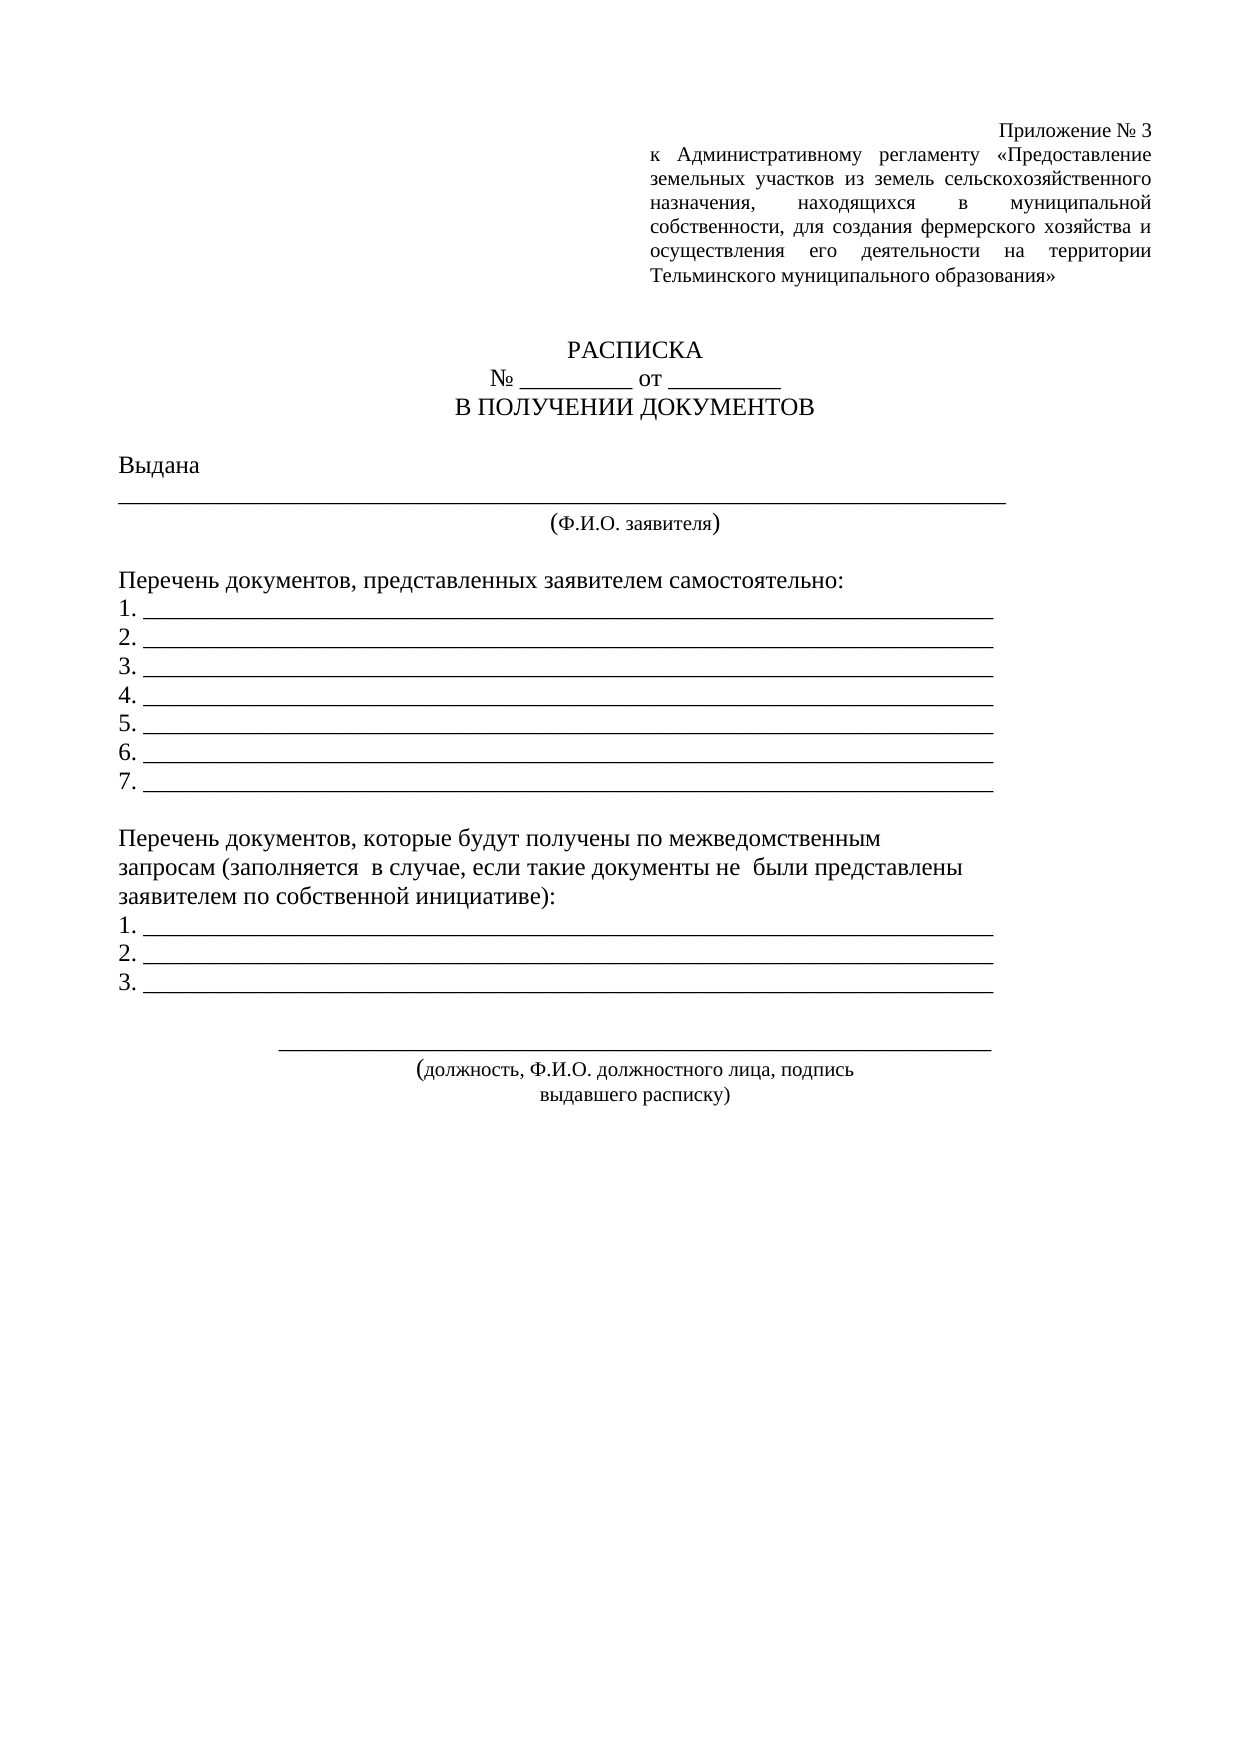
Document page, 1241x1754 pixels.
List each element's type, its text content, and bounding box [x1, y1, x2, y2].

text 5. ____________________________________________________________________ [118, 708, 1152, 737]
text запросам (заполняется в случае, если такие документы не были представлены [118, 852, 1152, 881]
text 1. ____________________________________________________________________ [118, 593, 1152, 622]
text _______________________________________________________________________ [118, 478, 1152, 507]
text _________________________________________________________ [118, 1025, 1152, 1053]
text Перечень документов, представленных заявителем самостоятельно: [118, 565, 1152, 593]
text № _________ от _________ [118, 363, 1152, 392]
text 7. ____________________________________________________________________ [118, 766, 1152, 795]
text 3. ____________________________________________________________________ [118, 967, 1152, 996]
text 6. ____________________________________________________________________ [118, 737, 1152, 766]
text 3. ____________________________________________________________________ [118, 651, 1152, 680]
text Приложение № 3 [738, 118, 1152, 142]
text 4. ____________________________________________________________________ [118, 680, 1152, 708]
text 1. ____________________________________________________________________ [118, 910, 1152, 938]
text 2. ____________________________________________________________________ [118, 622, 1152, 651]
text РАСПИСКА [118, 335, 1152, 363]
text (должность, Ф.И.О. должностного лица, подпись [118, 1053, 1152, 1082]
text заявителем по собственной инициативе): [118, 881, 1152, 910]
text (Ф.И.О. заявителя) [118, 507, 1152, 536]
text Перечень документов, которые будут получены по межведомственным [118, 823, 1152, 852]
text Выдана [118, 450, 1152, 478]
text 2. ____________________________________________________________________ [118, 938, 1152, 967]
text В ПОЛУЧЕНИИ ДОКУМЕНТОВ [118, 392, 1152, 421]
text к Административному регламенту «Предоставление земельных участков из земель сельскохозяйственного назначения, находящихся в муниципальной собственности, для создания фермерского хозяйства и осуществления его деятельности на территории Тельминского муниципального образования» [650, 142, 1152, 287]
text выдавшего расписку) [118, 1082, 1152, 1106]
